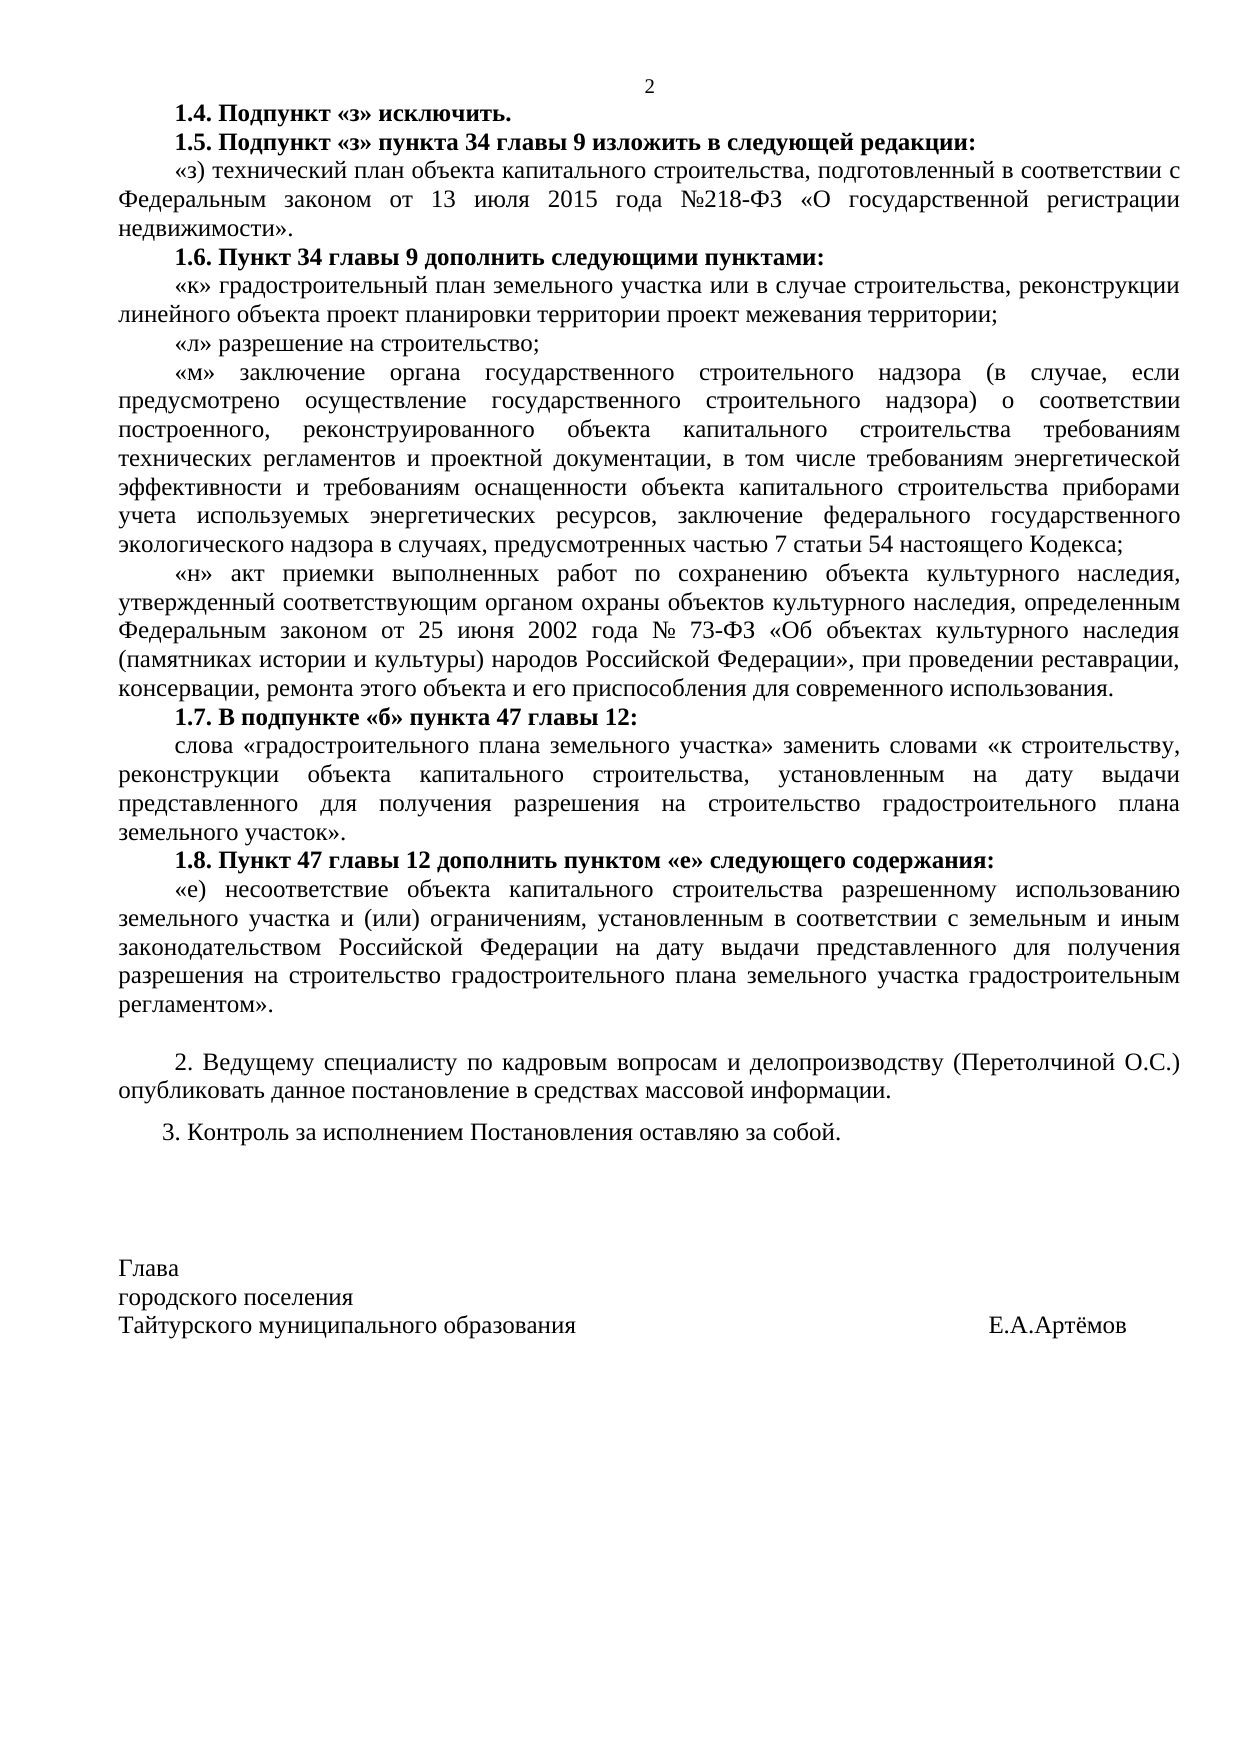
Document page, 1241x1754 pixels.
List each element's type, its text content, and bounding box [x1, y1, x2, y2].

text 1.5. Подпункт «з» пункта 34 главы 9 изложить в следующей редакции: [118, 127, 1181, 155]
text 2. Ведущему специалисту по кадровым вопросам и делопроизводству (Перетолчиной О.С.) опубликовать данное постановление в средствах массовой информации. [118, 1047, 1181, 1104]
text 1.6. Пункт 34 главы 9 дополнить следующими пунктами: [118, 242, 1181, 270]
text «м» заключение органа государственного строительного надзора (в случае, если предусмотрено осуществление государственного строительного надзора) о соответствии построенного, реконструированного объекта капитального строительства требованиям технических регламентов и проектной документации, в том числе требованиям энергетической эффективности и требованиям оснащенности объекта капитального строительства приборами учета используемых энергетических ресурсов, заключение федерального государственного экологического надзора в случаях, предусмотренных частью 7 статьи 54 настоящего Кодекса; [118, 357, 1181, 558]
text слова «градостроительного плана земельного участка» заменить словами «к строительству, реконструкции объекта капитального строительства, установленным на дату выдачи представленного для получения разрешения на строительство градостроительного плана земельного участок». [118, 730, 1181, 845]
text 3. Контроль за исполнением Постановления оставляю за собой. [118, 1117, 1181, 1145]
text Тайтурского муниципального образования Е.А.Артёмов [118, 1311, 1181, 1339]
text «е) несоответствие объекта капитального строительства разрешенному использованию земельного участка и (или) ограничениям, установленным в соответствии с земельным и иным законодательством Российской Федерации на дату выдачи представленного для получения разрешения на строительство градостроительного плана земельного участка градостроительным регламентом». [118, 874, 1181, 1018]
text городского поселения [118, 1282, 1181, 1311]
text «к» градостроительный план земельного участка или в случае строительства, реконструкции линейного объекта проект планировки территории проект межевания территории; [118, 270, 1181, 328]
text «л» разрешение на строительство; [118, 328, 1181, 357]
text 1.4. Подпункт «з» исключить. [118, 98, 1181, 127]
text «н» акт приемки выполненных работ по сохранению объекта культурного наследия, утвержденный соответствующим органом охраны объектов культурного наследия, определенным Федеральным законом от 25 июня 2002 года № 73-ФЗ «Об объектах культурного наследия (памятниках истории и культуры) народов Российской Федерации», при проведении реставрации, консервации, ремонта этого объекта и его приспособления для современного использования. [118, 558, 1181, 702]
text «з) технический план объекта капитального строительства, подготовленный в соответствии с Федеральным законом от 13 июля 2015 года №218-ФЗ «О государственной регистрации недвижимости». [118, 155, 1181, 242]
text Глава [118, 1253, 1181, 1282]
text 1.8. Пункт 47 главы 12 дополнить пунктом «е» следующего содержания: [118, 845, 1181, 874]
text 1.7. В подпункте «б» пункта 47 главы 12: [118, 702, 1181, 730]
